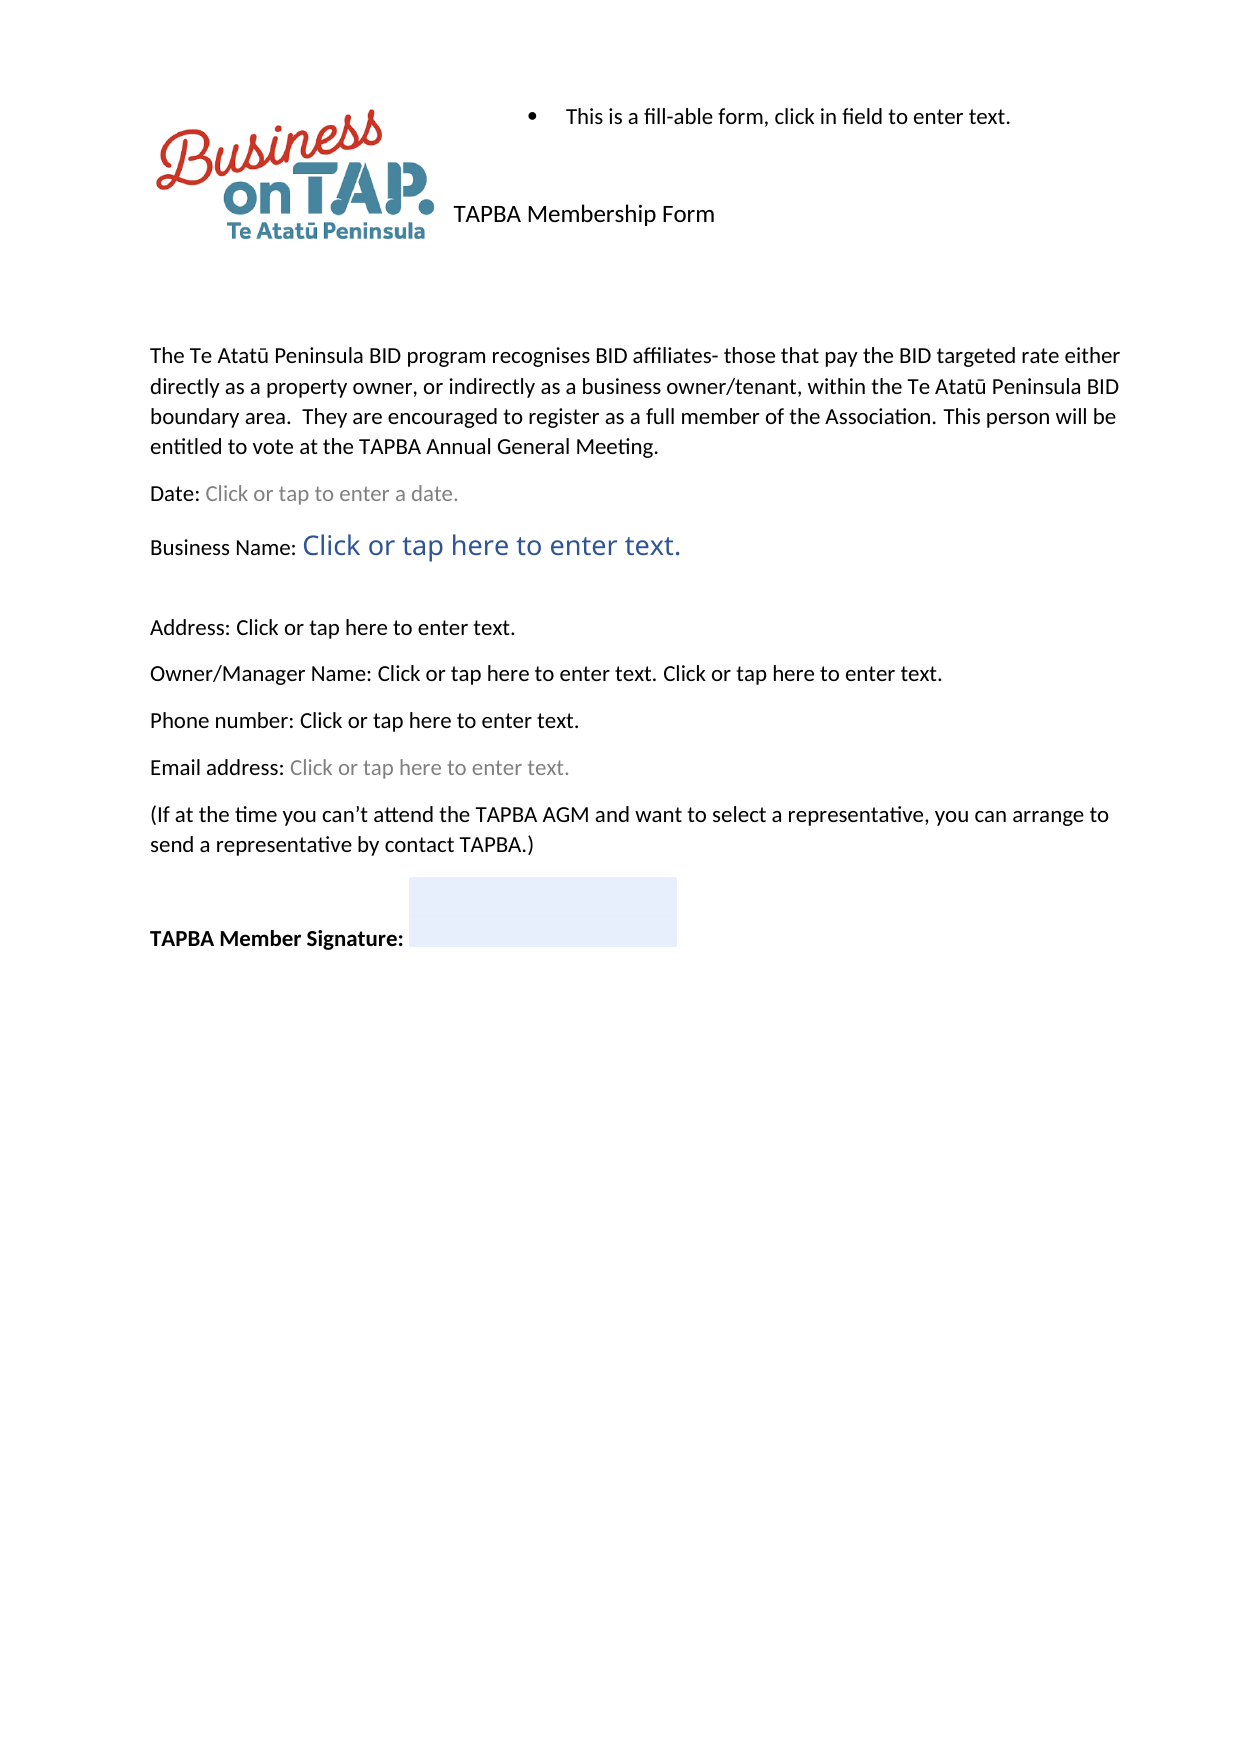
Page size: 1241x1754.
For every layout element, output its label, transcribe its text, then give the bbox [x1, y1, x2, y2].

text Address: [150, 613, 1122, 641]
subtitle Business Name: [150, 526, 1122, 563]
picture [150, 101, 435, 243]
text Email address: [150, 753, 1122, 781]
picture [409, 877, 677, 947]
text Owner/Manager Name: [150, 659, 1122, 687]
list This is a fill-able form, click in field to enter text. [435, 102, 1122, 130]
text Phone number: [150, 706, 1122, 734]
text TAPBA Membership Form [435, 198, 1122, 229]
text Date: [150, 479, 1122, 507]
text (If at the time you can’t attend the TAPBA AGM and want to select a representative, you can arrange to send a representative by contact TAPBA.) [150, 800, 1122, 858]
text The Te Atatū Peninsula BID program recognises BID affiliates- those that pay the BID targeted rate either directly as a property owner, or indirectly as a business owner/tenant, within the Te Atatū Peninsula BID boundary area. They are encouraged to register as a full member of the Association. This person will be entitled to vote at the TAPBA Annual General Meeting. [150, 342, 1122, 460]
